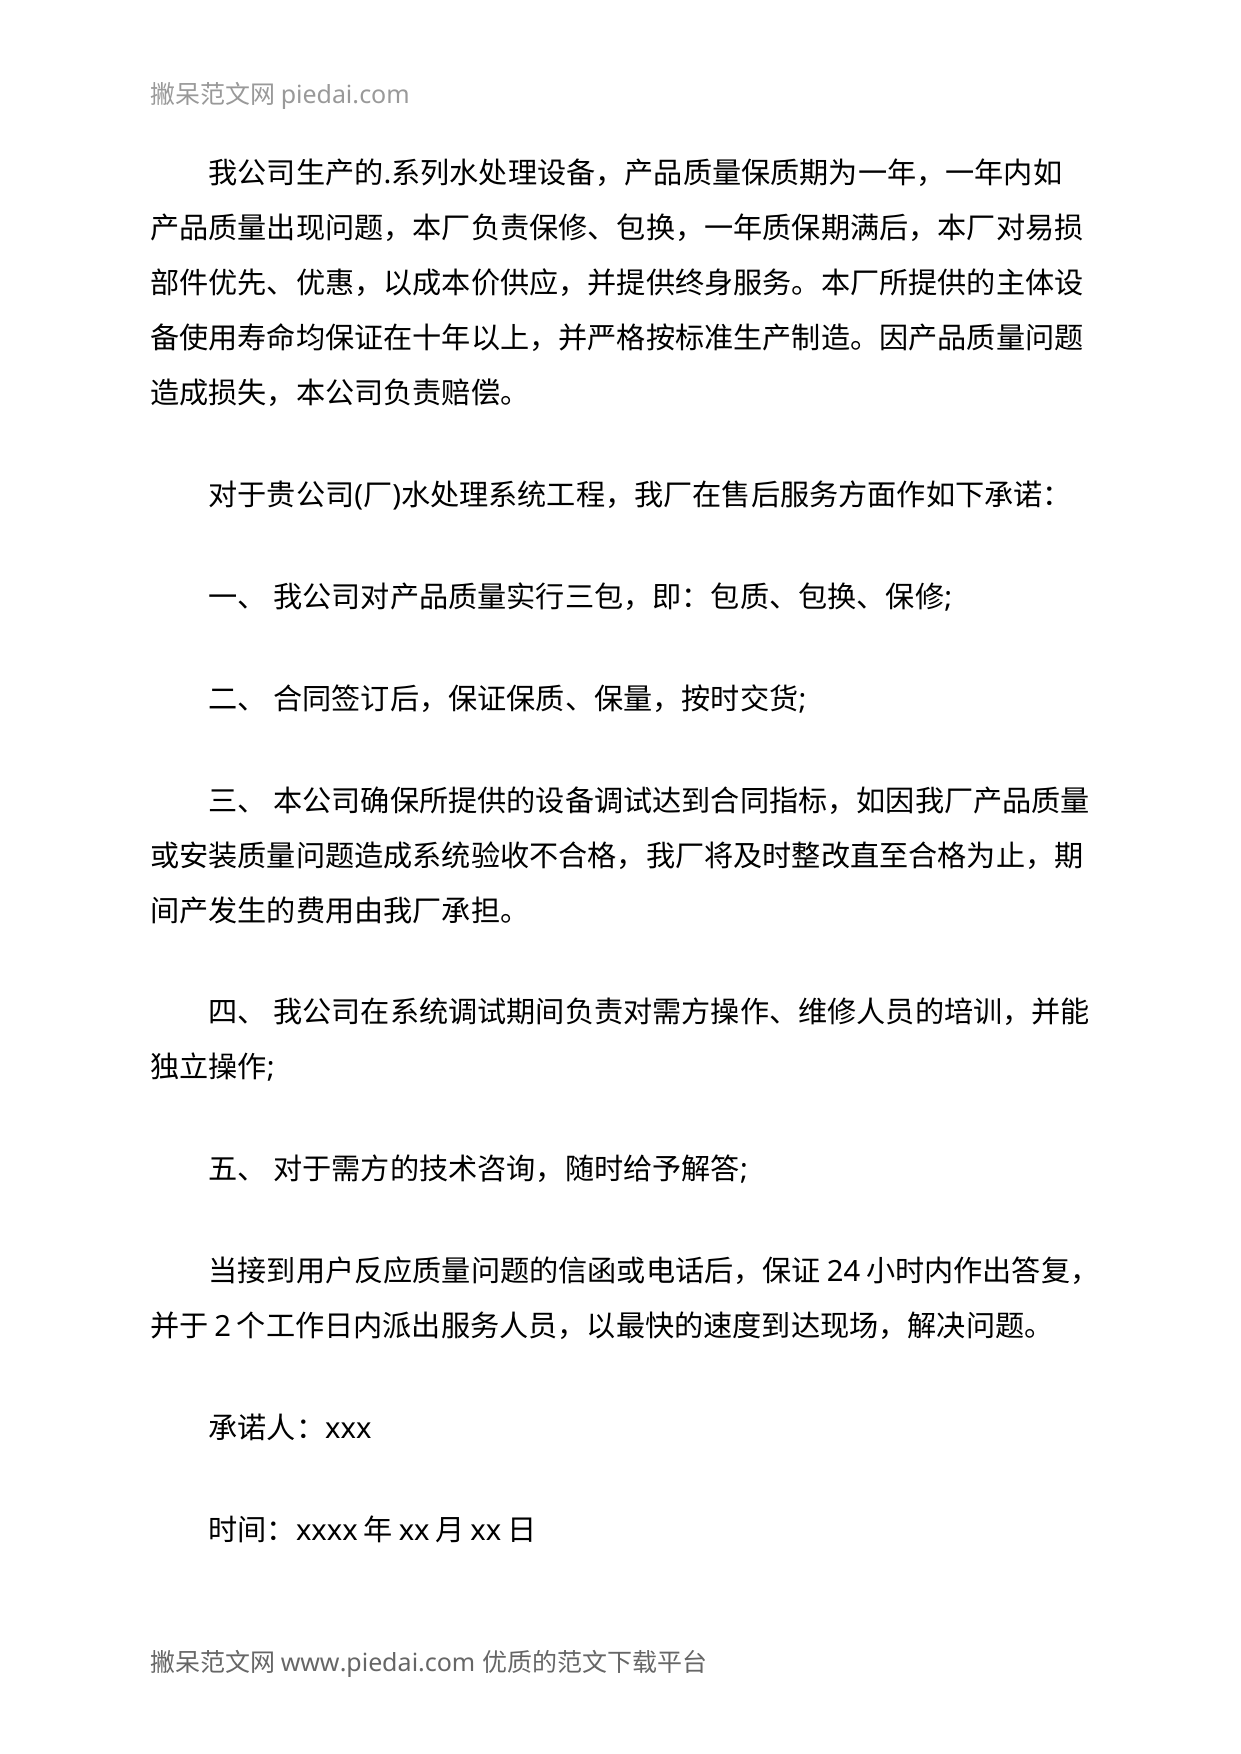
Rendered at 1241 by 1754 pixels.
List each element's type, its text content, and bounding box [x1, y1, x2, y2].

text 对于贵公司(厂)水处理系统工程，我厂在售后服务方面作如下承诺： [150, 471, 1090, 514]
text 五、 对于需方的技术咨询，随时给予解答; [150, 1146, 1090, 1188]
text 四、 我公司在系统调试期间负责对需方操作、维修人员的培训，并能独立操作; [150, 989, 1090, 1086]
text 当接到用户反应质量问题的信函或电话后，保证24小时内作出答复，并于2个工作日内派出服务人员，以最快的速度到达现场，解决问题。 [150, 1248, 1090, 1345]
text 二、 合同签订后，保证保质、保量，按时交货; [150, 675, 1090, 718]
text 三、 本公司确保所提供的设备调试达到合同指标，如因我厂产品质量或安装质量问题造成系统验收不合格，我厂将及时整改直至合格为止，期间产发生的费用由我厂承担。 [150, 777, 1090, 929]
text 一、 我公司对产品质量实行三包，即：包质、包换、保修; [150, 573, 1090, 616]
text 时间：xxxx年xx月xx日 [150, 1507, 1090, 1549]
text 承诺人：xxx [150, 1405, 1090, 1447]
text 我公司生产的.系列水处理设备，产品质量保质期为一年，一年内如产品质量出现问题，本厂负责保修、包换，一年质保期满后，本厂对易损部件优先、优惠，以成本价供应，并提供终身服务。本厂所提供的主体设备使用寿命均保证在十年以上，并严格按标准生产制造。因产品质量问题造成损失，本公司负责赔偿。 [150, 150, 1090, 412]
